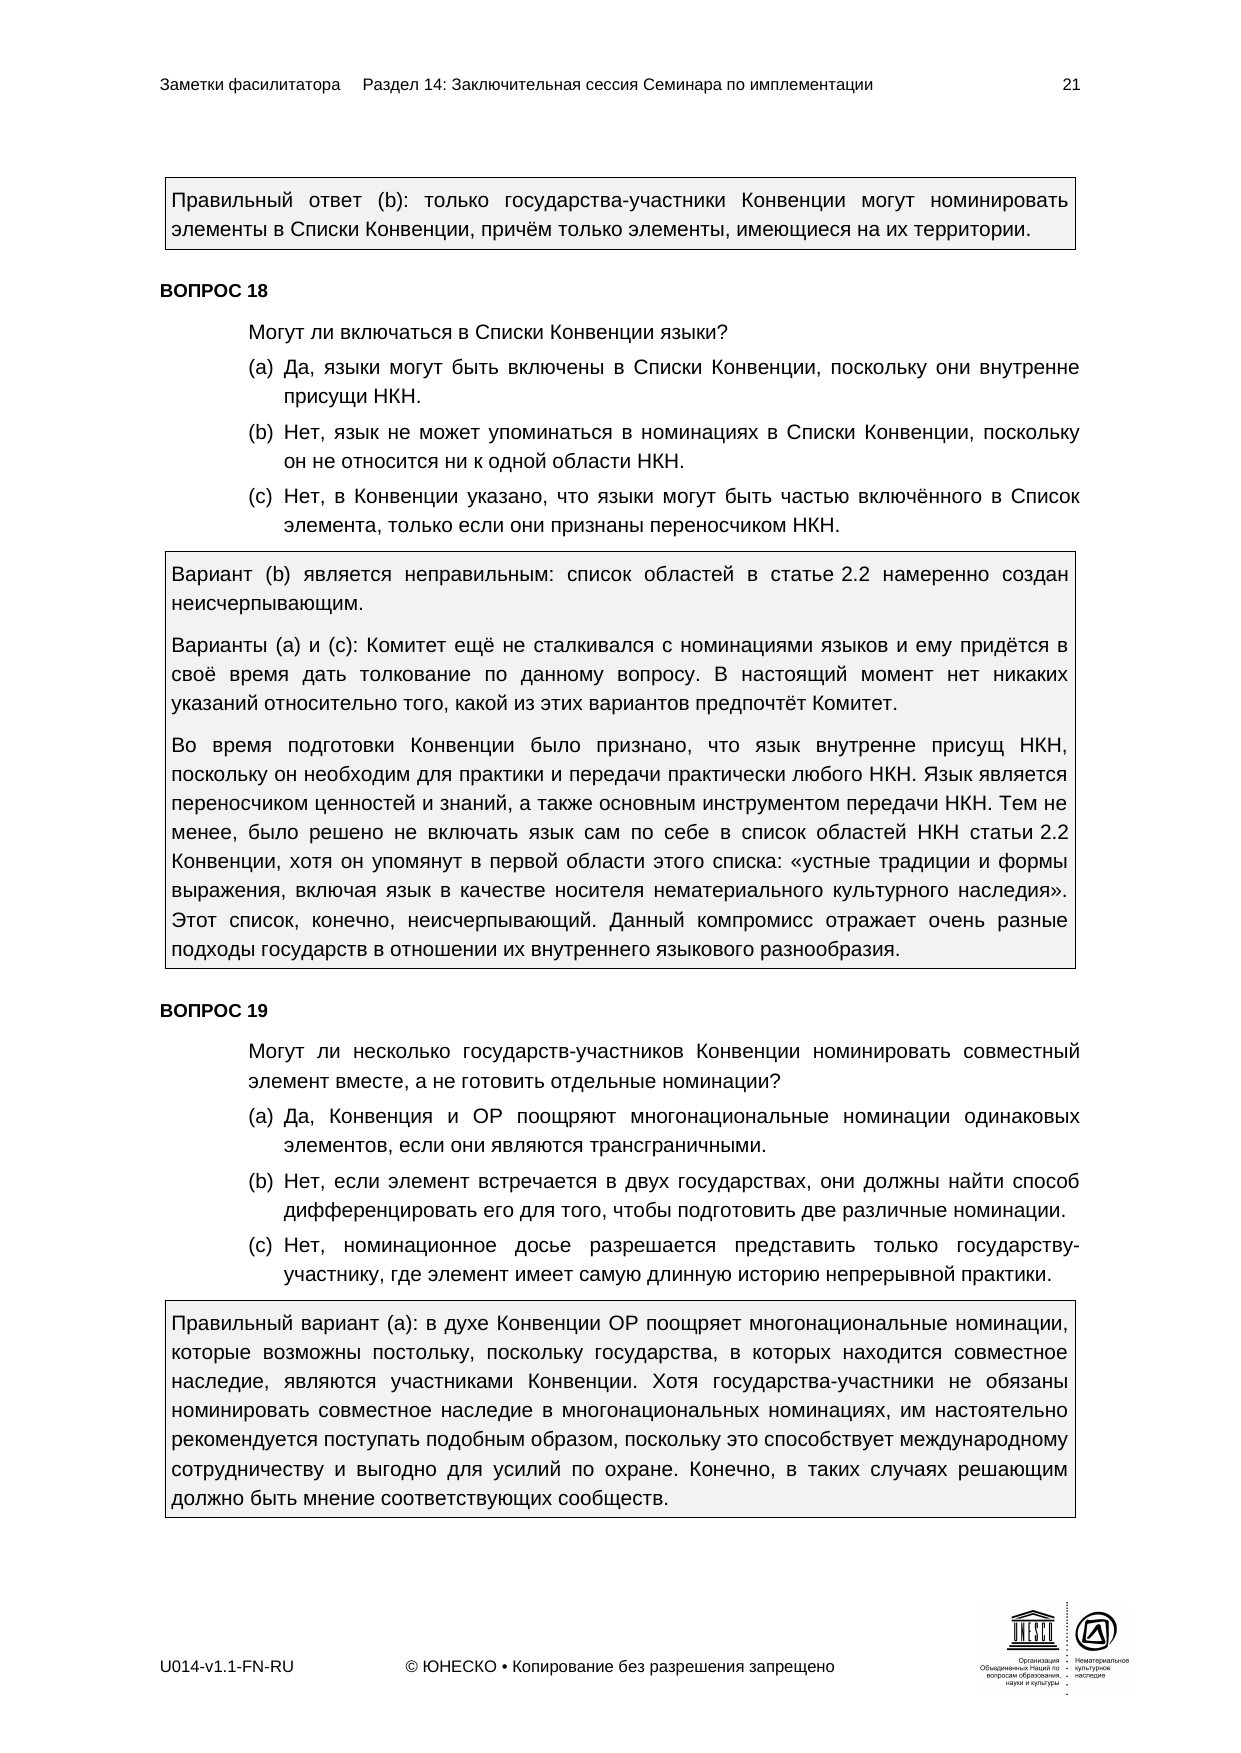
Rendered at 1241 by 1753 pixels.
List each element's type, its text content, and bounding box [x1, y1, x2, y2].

subtitle вопрос 18 [159, 274, 1081, 303]
subtitle вопрос 19 [159, 994, 1081, 1023]
text Могут ли включаться в Списки Конвенции языки? [248, 316, 1081, 345]
text Могут ли несколько государств-участников Конвенции номинировать совместный элемент вместе, а не готовить отдельные номинации? [248, 1036, 1081, 1094]
text Правильный ответ (b): только государства-участники Конвенции могут номинировать элементы в Списки Конвенции, причём только элементы, имеющиеся на их территории. [166, 178, 1075, 249]
text Правильный вариант (a): в духе Конвенции ОР поощряет многонациональные номинации, которые возможны постольку, поскольку государства, в которых находится совместное наследие, являются участниками Конвенции. Хотя государства-участники не обязаны номинировать совместное наследие в многонациональных номинациях, им настоятельно рекомендуется поступать подобным образом, поскольку это способствует международному сотрудничеству и выгодно для усилий по охране. Конечно, в таких случаях решающим должно быть мнение соответствующих сообществ. [166, 1301, 1075, 1517]
text Вариант (b) является неправильным: список областей в статье 2.2 намеренно создан неисчерпывающим. [166, 552, 1075, 616]
picture [980, 1602, 1130, 1695]
text (a) Да, языки могут быть включены в Списки Конвенции, поскольку они внутренне присущи НКН. [248, 351, 1081, 409]
text (c) Нет, номинационное досье разрешается представить только государству-участнику, где элемент имеет самую длинную историю непрерывной практики. [248, 1229, 1081, 1288]
text (a) Да, Конвенция и ОР поощряют многонациональные номинации одинаковых элементов, если они являются трансграничными. [248, 1100, 1081, 1158]
text (c) Нет, в Конвенции указано, что языки могут быть частью включённого в Список элемента, только если они признаны переносчиком НКН. [248, 480, 1081, 539]
text (b) Нет, если элемент встречается в двух государствах, они должны найти способ дифференцировать его для того, чтобы подготовить две различные номинации. [248, 1165, 1081, 1223]
text Варианты (a) и (c): Комитет ещё не сталкивался с номинациями языков и ему придётся в своё время дать толкование по данному вопросу. В настоящий момент нет никаких указаний относительно того, какой из этих вариантов предпочтёт Комитет. [166, 622, 1075, 716]
text Во время подготовки Конвенции было признано, что язык внутренне присущ НКН, поскольку он необходим для практики и передачи практически любого НКН. Язык является переносчиком ценностей и знаний, а также основным инструментом передачи НКН. Тем не менее, было решено не включать язык сам по себе в список областей НКН статьи 2.2 Конвенции, хотя он упомянут в первой области этого списка: «устные традиции и формы выражения, включая язык в качестве носителя нематериального культурного наследия». Этот список, конечно, неисчерпывающий. Данный компромисс отражает очень разные подходы государств в отношении их внутреннего языкового разнообразия. [166, 722, 1075, 968]
text (b) Нет, язык не может упоминаться в номинациях в Списки Конвенции, поскольку он не относится ни к одной области НКН. [248, 416, 1081, 474]
